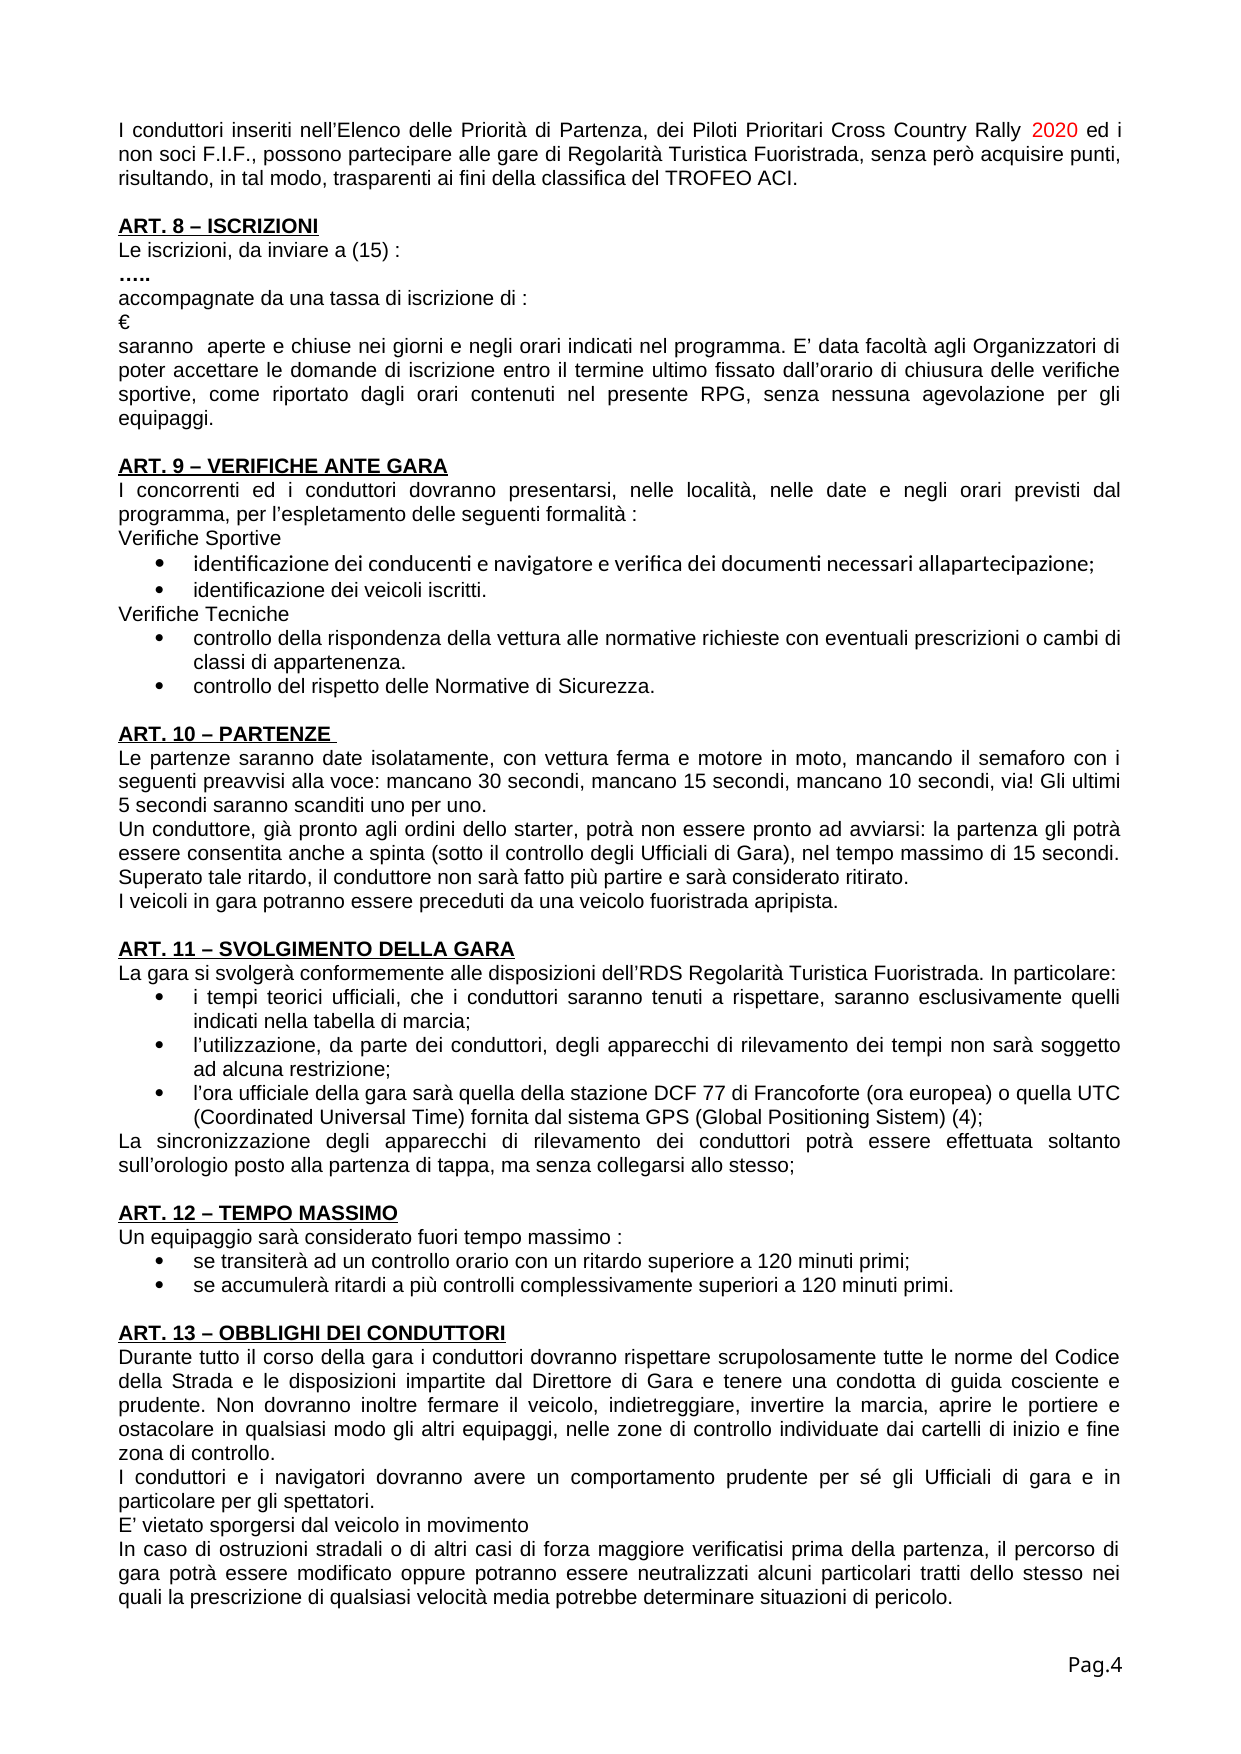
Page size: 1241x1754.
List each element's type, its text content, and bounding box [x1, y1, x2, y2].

list identificazione dei conducenti e navigatore e verifica dei documenti necessari allapartecipazione; [156, 549, 1122, 577]
text I conduttori inseriti nell’Elenco delle Priorità di Partenza, dei Piloti Prioritari Cross Country Rally 2020 ed i non soci F.I.F., possono partecipare alle gare di Regolarità Turistica Fuoristrada, senza però acquisire punti, risultando, in tal modo, trasparenti ai fini della classifica del TROFEO ACI. [118, 118, 1122, 190]
text accompagnate da una tassa di iscrizione di : [118, 286, 1122, 310]
list controllo del rispetto delle Normative di Sicurezza. [156, 673, 1122, 697]
text ART. 10 – PARTENZE [118, 721, 1122, 745]
text Le iscrizioni, da inviare a (15) : [118, 238, 1122, 262]
text La gara si svolgerà conformemente alle disposizioni dell’RDS Regolarità Turistica Fuoristrada. In particolare: [118, 961, 1122, 985]
text ART. 11 – SVOLGIMENTO DELLA GARA [118, 937, 1122, 961]
text Le partenze saranno date isolatamente, con vettura ferma e motore in moto, mancando il semaforo con i seguenti preavvisi alla voce: mancano 30 secondi, mancano 15 secondi, mancano 10 secondi, via! Gli ultimi 5 secondi saranno scanditi uno per uno. [118, 745, 1122, 817]
list se accumulerà ritardi a più controlli complessivamente superiori a 120 minuti primi. [156, 1273, 1122, 1297]
text I veicoli in gara potranno essere preceduti da una veicolo fuoristrada apripista. [118, 889, 1122, 913]
text ART. 9 – VERIFICHE ANTE GARA [118, 453, 1122, 477]
list i tempi teorici ufficiali, che i conduttori saranno tenuti a rispettare, saranno esclusivamente quelli indicati nella tabella di marcia; [156, 985, 1122, 1033]
list l’ora ufficiale della gara sarà quella della stazione DCF 77 di Francoforte (ora europea) o quella UTC (Coordinated Universal Time) fornita dal sistema GPS (Global Positioning Sistem) (4); [156, 1081, 1122, 1129]
text ART. 8 – ISCRIZIONI [118, 214, 1122, 238]
list l’utilizzazione, da parte dei conduttori, degli apparecchi di rilevamento dei tempi non sarà soggetto ad alcuna restrizione; [156, 1033, 1122, 1081]
text ….. [118, 262, 1122, 286]
text € [118, 310, 1122, 334]
text Un conduttore, già pronto agli ordini dello starter, potrà non essere pronto ad avviarsi: la partenza gli potrà essere consentita anche a spinta (sotto il controllo degli Ufficiali di Gara), nel tempo massimo di 15 secondi. Superato tale ritardo, il conduttore non sarà fatto più partire e sarà considerato ritirato. [118, 817, 1122, 889]
list identificazione dei veicoli iscritti. [156, 577, 1122, 601]
list controllo della rispondenza della vettura alle normative richieste con eventuali prescrizioni o cambi di classi di appartenenza. [156, 625, 1122, 673]
text I conduttori e i navigatori dovranno avere un comportamento prudente per sé gli Ufficiali di gara e in particolare per gli spettatori. [118, 1465, 1122, 1513]
text La sincronizzazione degli apparecchi di rilevamento dei conduttori potrà essere effettuata soltanto sull’orologio posto alla partenza di tappa, ma senza collegarsi allo stesso; [118, 1129, 1122, 1177]
text saranno aperte e chiuse nei giorni e negli orari indicati nel programma. E’ data facoltà agli Organizzatori di poter accettare le domande di iscrizione entro il termine ultimo fissato dall’orario di chiusura delle verifiche sportive, come riportato dagli orari contenuti nel presente RPG, senza nessuna agevolazione per gli equipaggi. [118, 334, 1122, 429]
text I concorrenti ed i conduttori dovranno presentarsi, nelle località, nelle date e negli orari previsti dal programma, per l’espletamento delle seguenti formalità : [118, 477, 1122, 525]
list se transiterà ad un controllo orario con un ritardo superiore a 120 minuti primi; [156, 1249, 1122, 1273]
text ART. 13 – OBBLIGHI DEI CONDUTTORI [118, 1321, 1122, 1345]
text Un equipaggio sarà considerato fuori tempo massimo : [118, 1225, 1122, 1249]
text In caso di ostruzioni stradali o di altri casi di forza maggiore verificatisi prima della partenza, il percorso di gara potrà essere modificato oppure potranno essere neutralizzati alcuni particolari tratti dello stesso nei quali la prescrizione di qualsiasi velocità media potrebbe determinare situazioni di pericolo. [118, 1537, 1122, 1608]
text E’ vietato sporgersi dal veicolo in movimento [118, 1513, 1122, 1537]
text Verifiche Sportive [118, 525, 1122, 549]
text Durante tutto il corso della gara i conduttori dovranno rispettare scrupolosamente tutte le norme del Codice della Strada e le disposizioni impartite dal Direttore di Gara e tenere una condotta di guida cosciente e prudente. Non dovranno inoltre fermare il veicolo, indietreggiare, invertire la marcia, aprire le portiere e ostacolare in qualsiasi modo gli altri equipaggi, nelle zone di controllo individuate dai cartelli di inizio e fine zona di controllo. [118, 1345, 1122, 1465]
text Verifiche Tecniche [118, 601, 1122, 625]
text ART. 12 – TEMPO MASSIMO [118, 1201, 1122, 1225]
